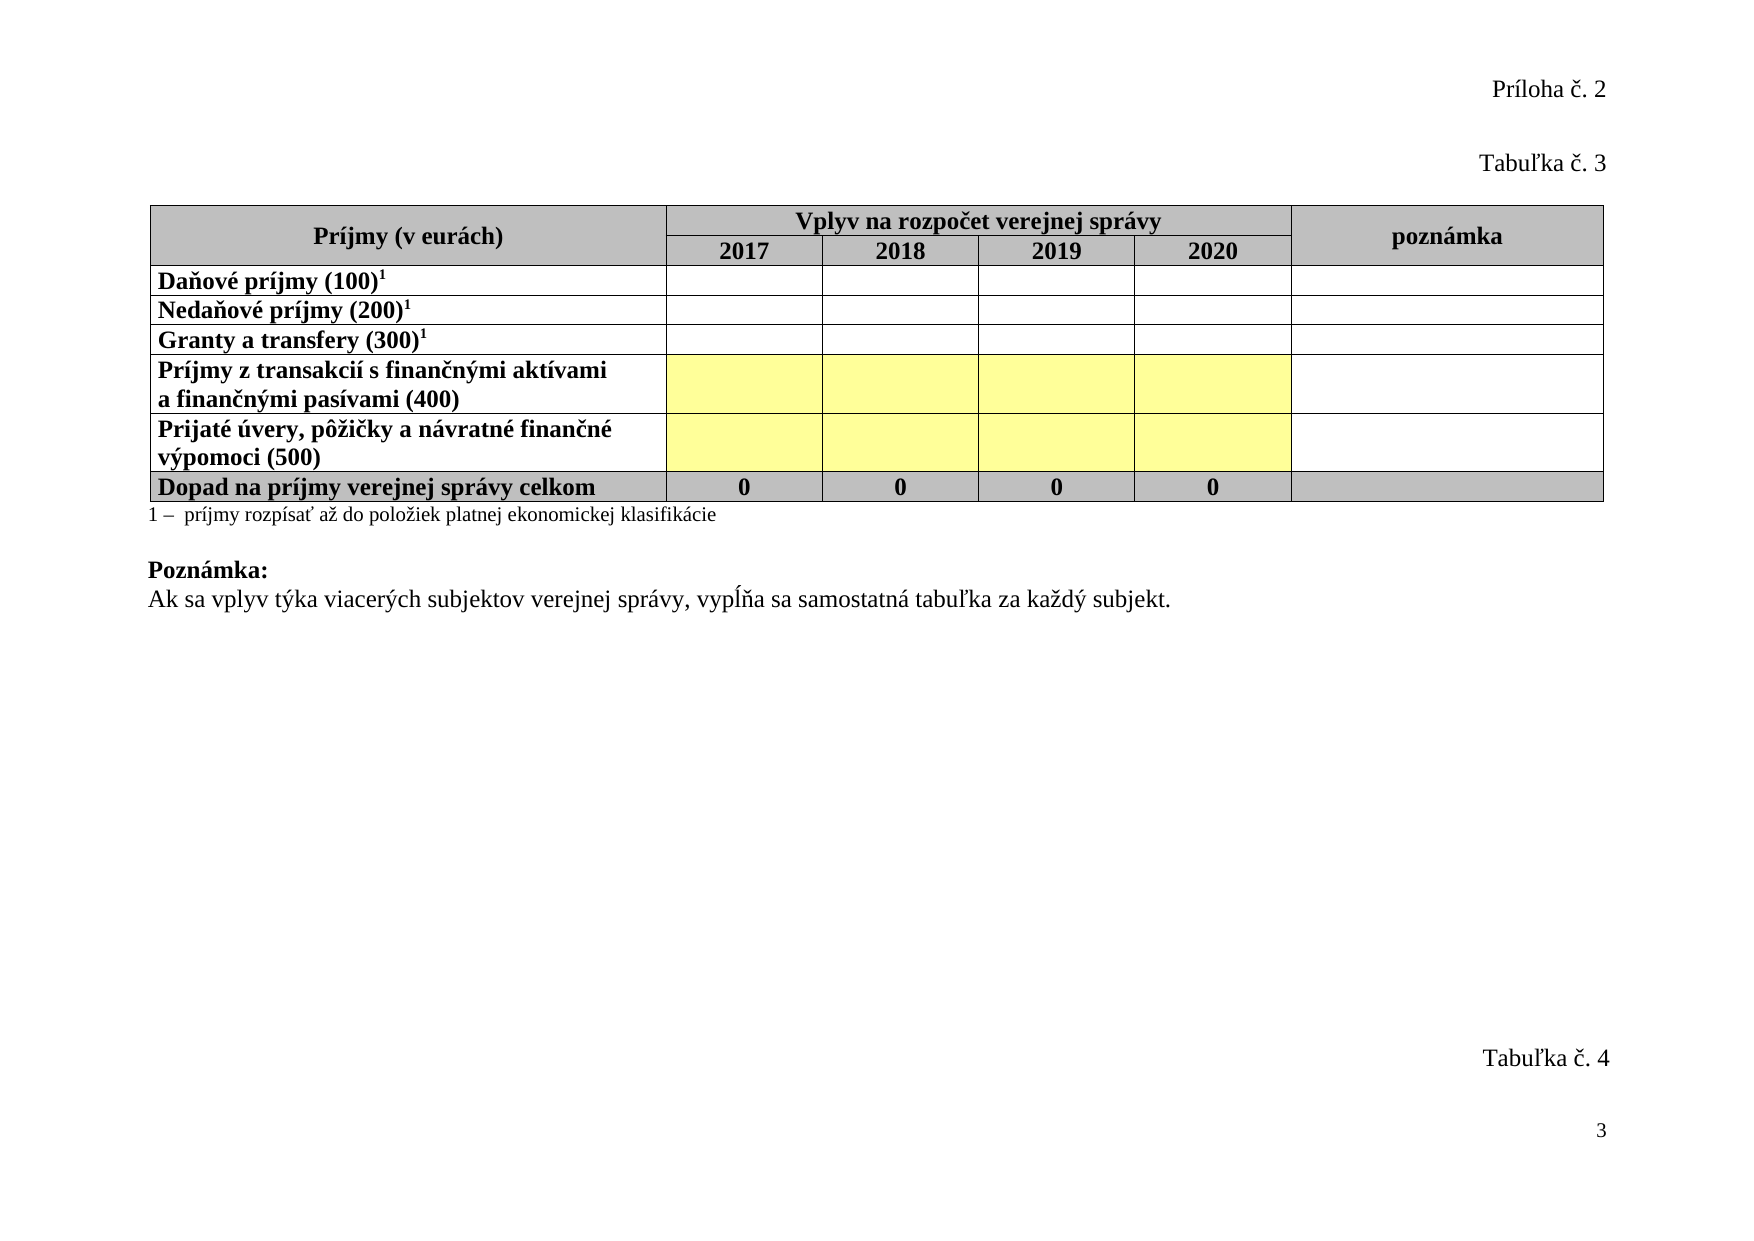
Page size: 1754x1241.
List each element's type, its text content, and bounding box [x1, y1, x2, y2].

table_cell [667, 355, 822, 413]
table_cell [979, 296, 1134, 324]
table_cell 2020 [1135, 236, 1291, 265]
table_cell [823, 266, 978, 294]
table_cell [1292, 325, 1603, 354]
table_cell 0 [1135, 472, 1291, 501]
table_cell Daňové príjmy (100)1 [151, 266, 666, 294]
text Poznámka: [148, 555, 1606, 584]
table_cell Prijaté úvery, pôžičky a návratné finančné výpomoci (500) [151, 414, 666, 471]
table_cell [823, 325, 978, 354]
table_cell [1292, 355, 1603, 413]
table_cell [979, 325, 1134, 354]
table_cell 2017 [667, 236, 822, 265]
table_cell 2019 [979, 236, 1134, 265]
table_cell [667, 266, 822, 294]
table_cell [823, 414, 978, 471]
table_header poznámka [1292, 206, 1603, 265]
text Tabuľka č. 4 [148, 1043, 1609, 1072]
table_cell [1292, 296, 1603, 324]
table_cell 0 [667, 472, 822, 501]
table_cell Príjmy z transakcií s finančnými aktívami a finančnými pasívami (400) [151, 355, 666, 413]
table_cell [1135, 296, 1291, 324]
table_cell [1135, 325, 1291, 354]
table_cell Dopad na príjmy verejnej správy celkom [151, 472, 666, 501]
text Ak sa vplyv týka viacerých subjektov verejnej správy, vypĺňa sa samostatná tabuľka za každý subjekt. [148, 584, 1606, 612]
table_cell [667, 296, 822, 324]
table_cell [1135, 414, 1291, 471]
table_cell [667, 325, 822, 354]
table_cell [823, 296, 978, 324]
table_cell [823, 355, 978, 413]
table_cell [1292, 414, 1603, 471]
table_cell [1135, 266, 1291, 294]
table_cell 2018 [823, 236, 978, 265]
text Tabuľka č. 3 [148, 148, 1606, 176]
table_header Príjmy (v eurách) [151, 206, 666, 265]
table_cell Nedaňové príjmy (200)1 [151, 296, 666, 324]
table_cell 0 [979, 472, 1134, 501]
table_header Vplyv na rozpočet verejnej správy [667, 206, 1291, 235]
table_cell [979, 355, 1134, 413]
table_cell Granty a transfery (300)1 [151, 325, 666, 354]
table_cell [1292, 266, 1603, 294]
table_cell [979, 266, 1134, 294]
text 1 – príjmy rozpísať až do položiek platnej ekonomickej klasifikácie [148, 502, 1606, 526]
table_cell [1292, 472, 1603, 501]
table_cell [979, 414, 1134, 471]
table_cell 0 [823, 472, 978, 501]
table_cell [1135, 355, 1291, 413]
table_cell [667, 414, 822, 471]
